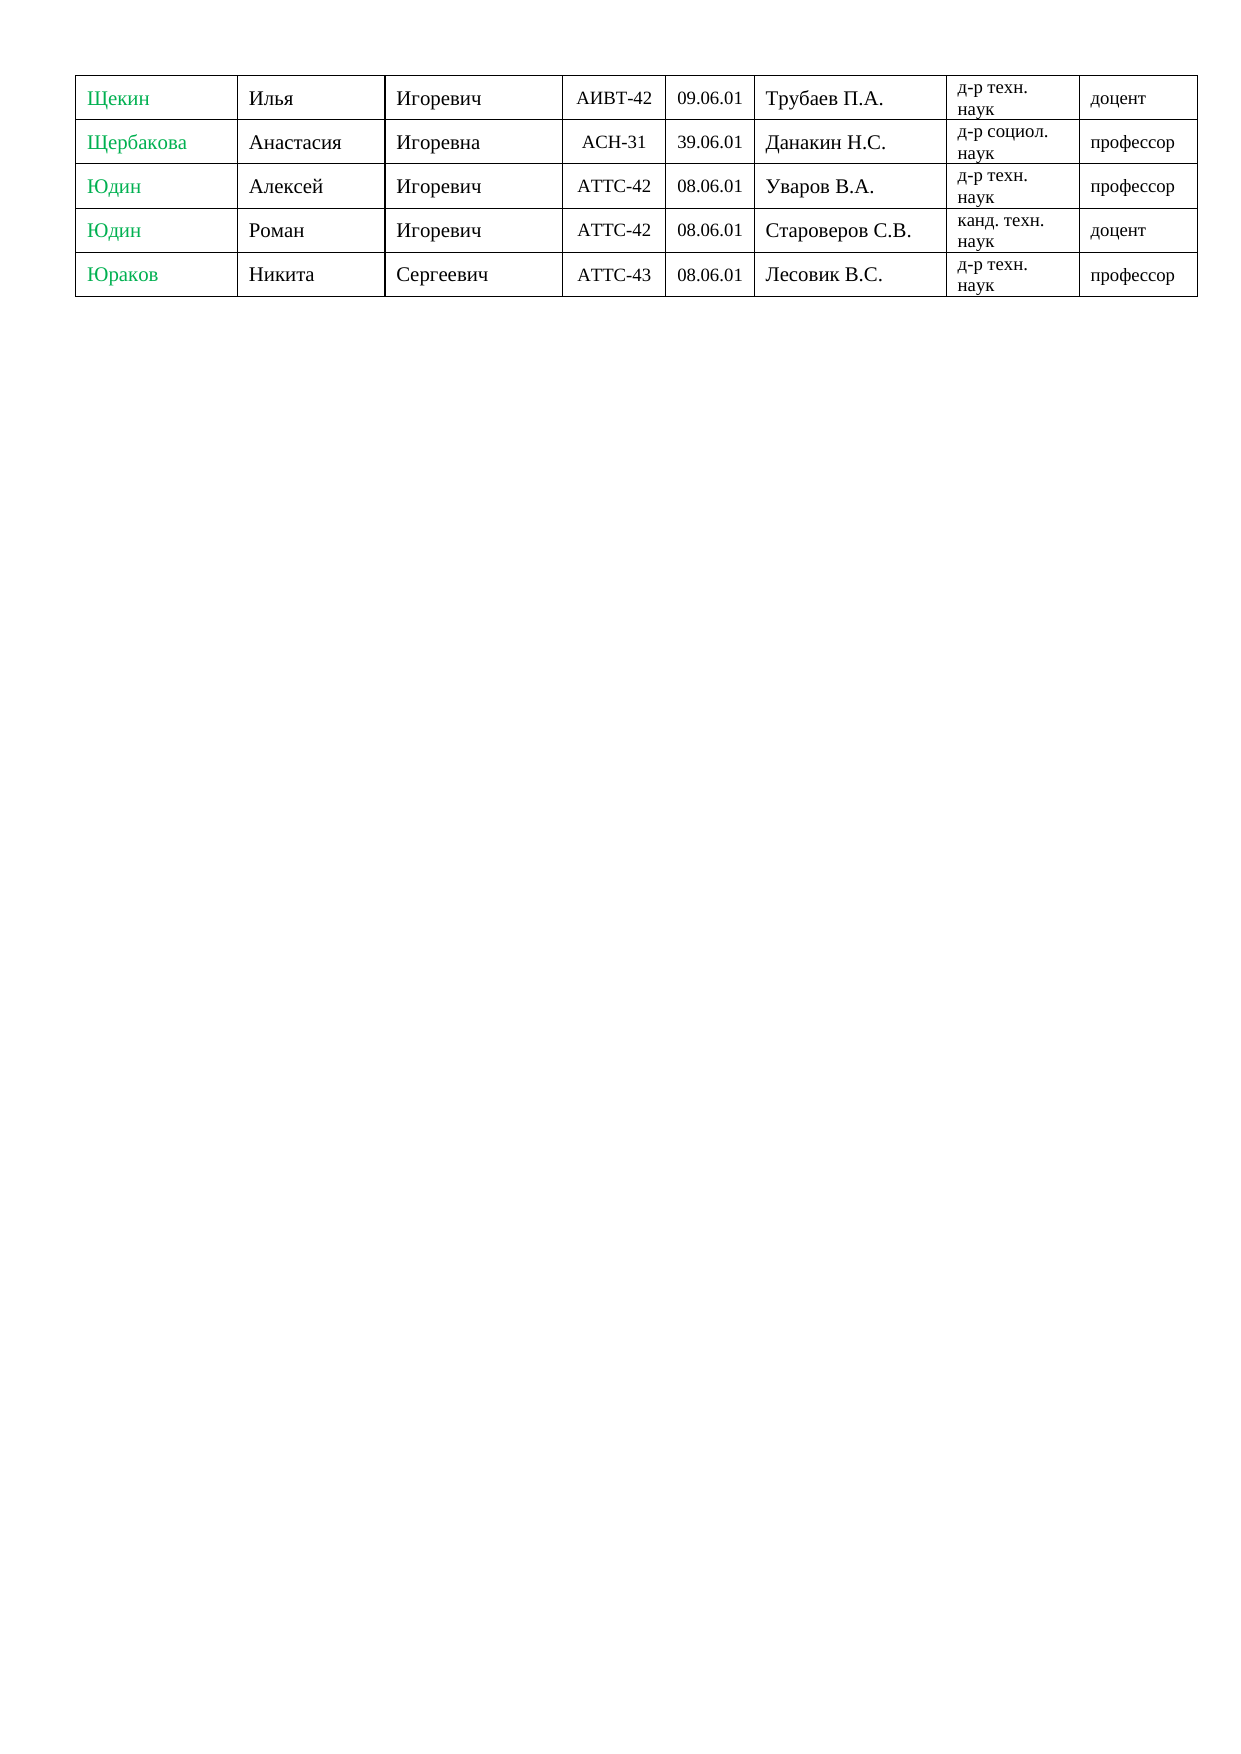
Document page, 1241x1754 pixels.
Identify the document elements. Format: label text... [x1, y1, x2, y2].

table_cell канд. техн. наук [947, 209, 1079, 252]
table_cell 08.06.01 [666, 164, 754, 207]
table_cell Игоревич [386, 76, 562, 119]
table_cell Алексей [238, 164, 384, 207]
table_cell 08.06.01 [666, 209, 754, 252]
table_cell д-р социол. наук [947, 120, 1079, 163]
table_cell АТТС-42 [563, 209, 665, 252]
table_cell 08.06.01 [666, 253, 754, 296]
table_cell Юдин [76, 209, 237, 252]
table_cell Игоревич [386, 164, 562, 207]
table_cell Юдин [76, 164, 237, 207]
table_cell Староверов С.В. [755, 209, 946, 252]
table_cell Данакин Н.С. [755, 120, 946, 163]
table_cell доцент [1080, 76, 1197, 119]
table_cell Лесовик В.С. [755, 253, 946, 296]
table_cell Илья [238, 76, 384, 119]
table_cell Анастасия [238, 120, 384, 163]
table_cell Игоревич [386, 209, 562, 252]
table_cell Роман [238, 209, 384, 252]
table_cell профессор [1080, 120, 1197, 163]
table_cell профессор [1080, 253, 1197, 296]
table_cell доцент [1080, 209, 1197, 252]
table_cell 39.06.01 [666, 120, 754, 163]
table_cell Трубаев П.А. [755, 76, 946, 119]
table_cell Щекин [76, 76, 237, 119]
table_cell Никита [238, 253, 384, 296]
table_cell Игоревна [386, 120, 562, 163]
table_cell Сергеевич [386, 253, 562, 296]
table_cell АСН-31 [563, 120, 665, 163]
table_cell д-р техн. наук [947, 76, 1079, 119]
table_cell АТТС-42 [563, 164, 665, 207]
table_cell д-р техн. наук [947, 253, 1079, 296]
table_cell АТТС-43 [563, 253, 665, 296]
table_cell д-р техн. наук [947, 164, 1079, 207]
table_cell АИВТ-42 [563, 76, 665, 119]
table_cell профессор [1080, 164, 1197, 207]
table_cell Щербакова [76, 120, 237, 163]
table_cell Юраков [76, 253, 237, 296]
table_cell Уваров В.А. [755, 164, 946, 207]
table_cell 09.06.01 [666, 76, 754, 119]
